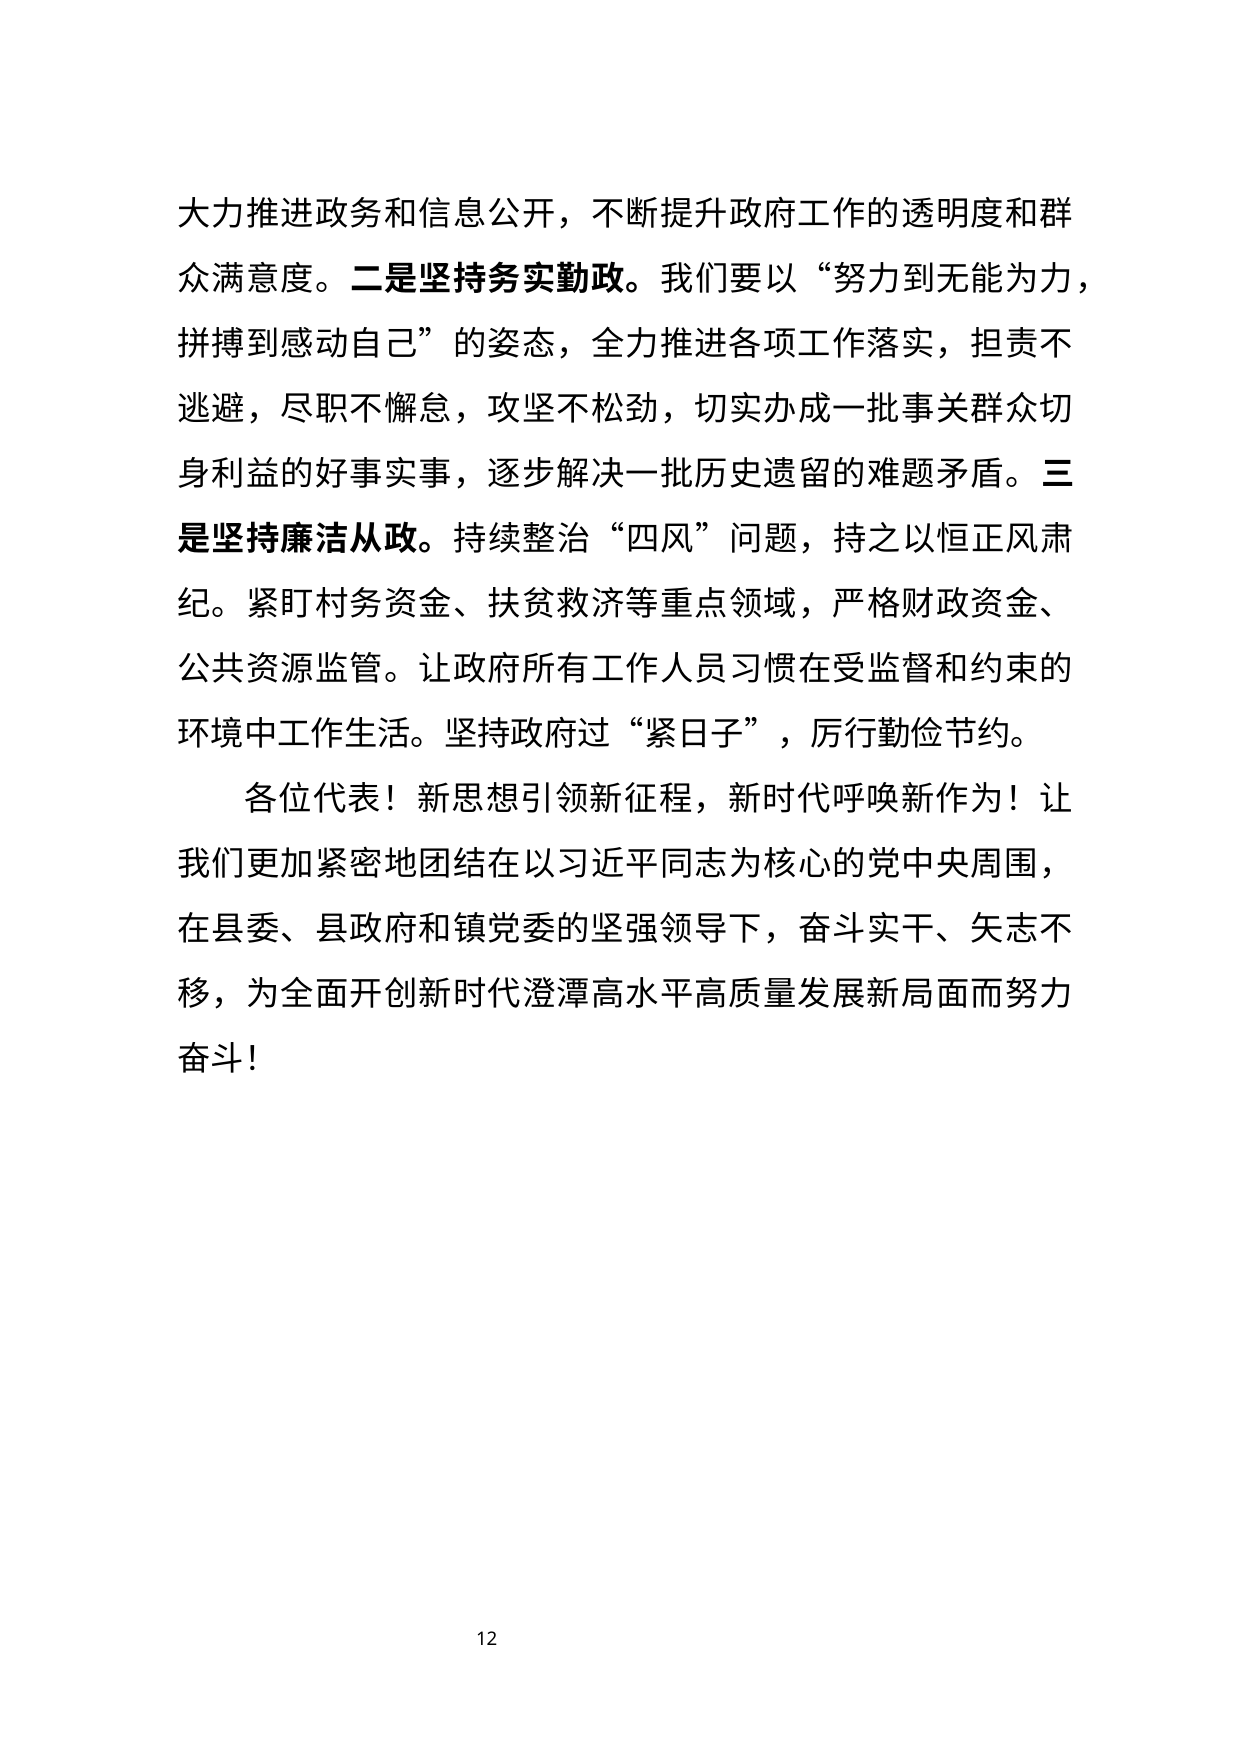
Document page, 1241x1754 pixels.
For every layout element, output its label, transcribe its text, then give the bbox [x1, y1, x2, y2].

text 各位代表！新思想引领新征程，新时代呼唤新作为！让我们更加紧密地团结在以习近平同志为核心的党中央周围，在县委、县政府和镇党委的坚强领导下，奋斗实干、矢志不移，为全面开创新时代澄潭高水平高质量发展新局面而努力奋斗！ [177, 763, 1075, 1088]
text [177, 178, 1075, 763]
